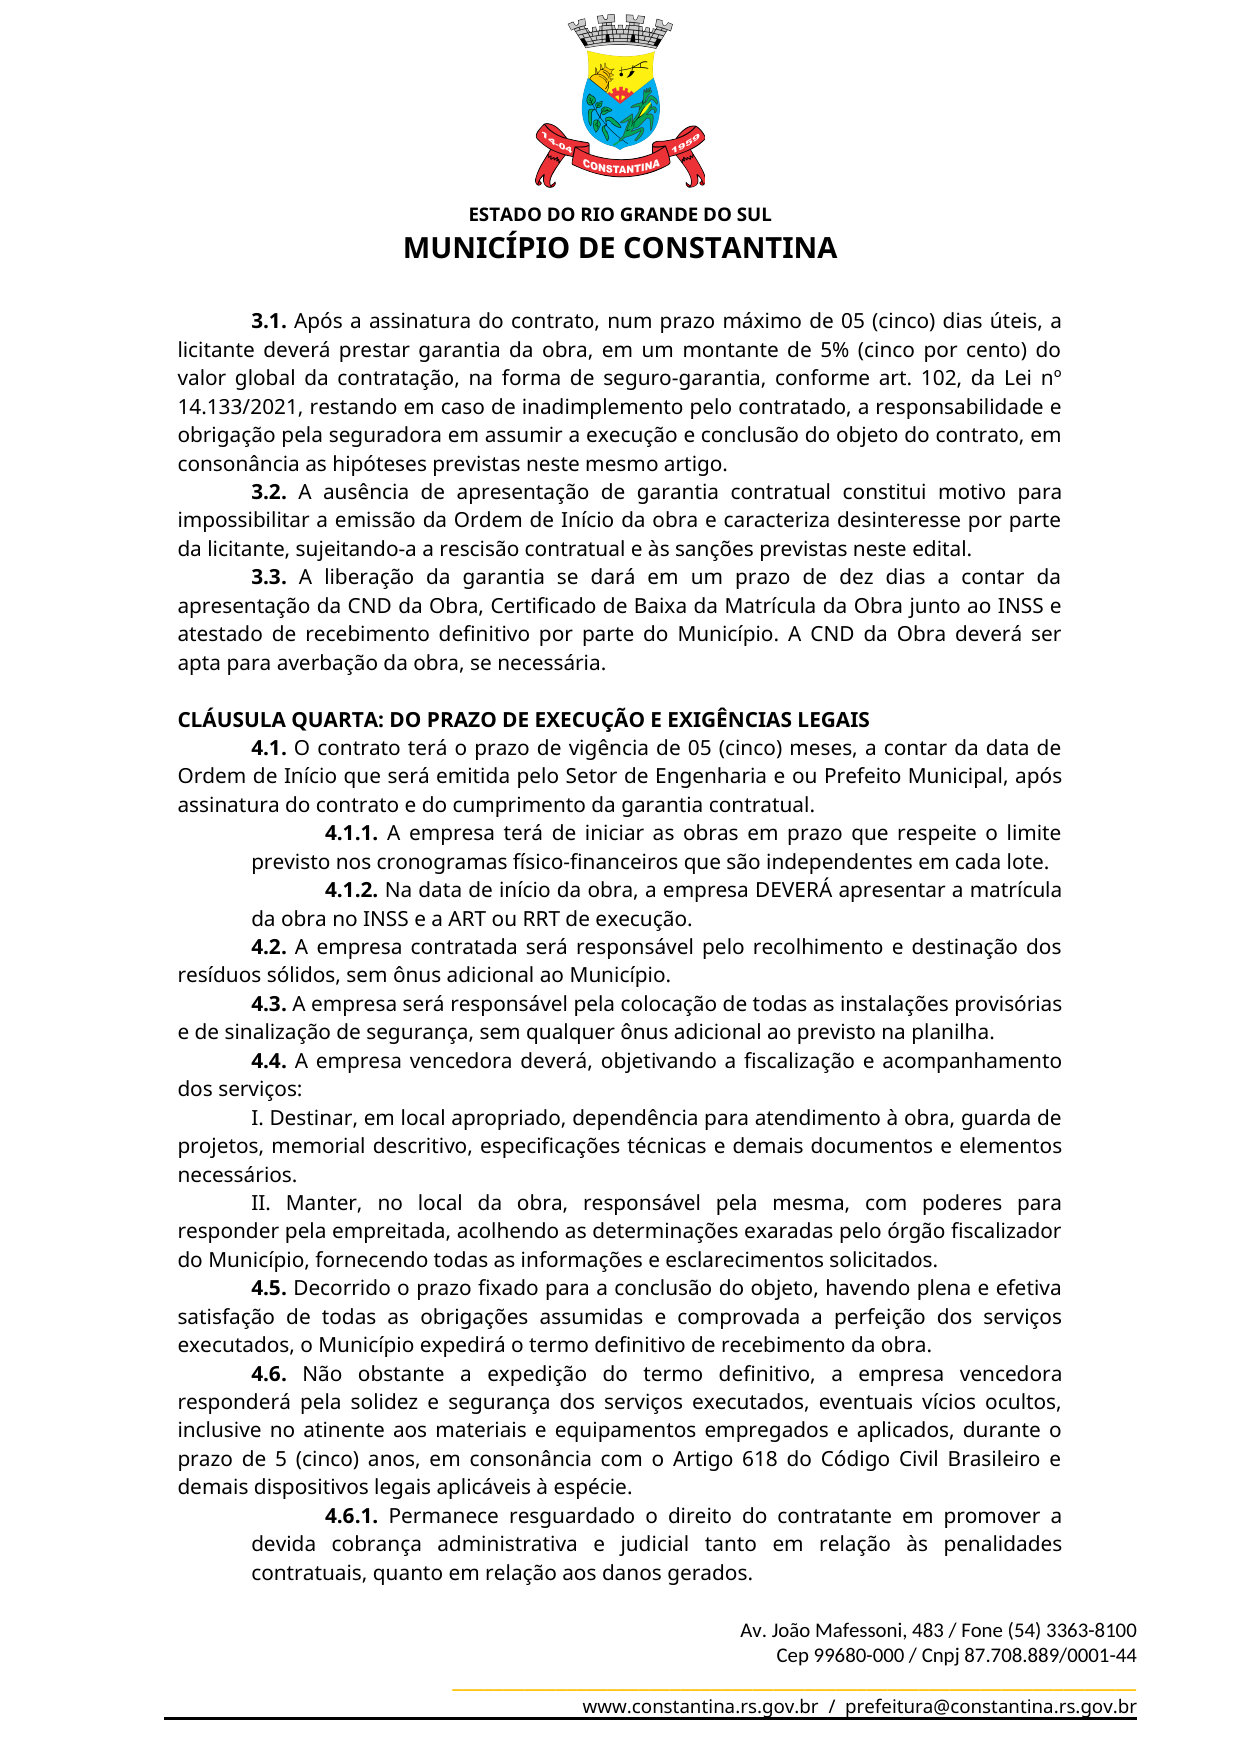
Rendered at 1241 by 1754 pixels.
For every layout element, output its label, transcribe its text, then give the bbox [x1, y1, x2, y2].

picture [535, 14, 705, 188]
text 4.1. O contrato terá o prazo de vigência de 05 (cinco) meses, a contar da data de Ordem de Início que será emitida pelo Setor de Engenharia e ou Prefeito Municipal, após assinatura do contrato e do cumprimento da garantia contratual. [177, 733, 1063, 818]
text I. Destinar, em local apropriado, dependência para atendimento à obra, guarda de projetos, memorial descritivo, especificações técnicas e demais documentos e elementos necessários. [177, 1103, 1063, 1188]
text 3.2. A ausência de apresentação de garantia contratual constitui motivo para impossibilitar a emissão da Ordem de Início da obra e caracteriza desinteresse por parte da licitante, sujeitando-a a rescisão contratual e às sanções previstas neste edital. [177, 477, 1063, 562]
text 4.1.1. A empresa terá de iniciar as obras em prazo que respeite o limite previsto nos cronogramas físico-financeiros que são independentes em cada lote. [251, 818, 1063, 875]
text 4.2. A empresa contratada será responsável pelo recolhimento e destinação dos resíduos sólidos, sem ônus adicional ao Município. [177, 932, 1063, 989]
text 4.1.2. Na data de início da obra, a empresa DEVERÁ apresentar a matrícula da obra no INSS e a ART ou RRT de execução. [251, 875, 1063, 932]
text 3.3. A liberação da garantia se dará em um prazo de dez dias a contar da apresentação da CND da Obra, Certificado de Baixa da Matrícula da Obra junto ao INSS e atestado de recebimento definitivo por parte do Município. A CND da Obra deverá ser apta para averbação da obra, se necessária. [177, 562, 1063, 676]
text II. Manter, no local da obra, responsável pela mesma, com poderes para responder pela empreitada, acolhendo as determinações exaradas pelo órgão fiscalizador do Município, fornecendo todas as informações e esclarecimentos solicitados. [177, 1188, 1063, 1273]
text 4.6. Não obstante a expedição do termo definitivo, a empresa vencedora responderá pela solidez e segurança dos serviços executados, eventuais vícios ocultos, inclusive no atinente aos materiais e equipamentos empregados e aplicados, durante o prazo de 5 (cinco) anos, em consonância com o Artigo 618 do Código Civil Brasileiro e demais dispositivos legais aplicáveis à espécie. [177, 1359, 1063, 1501]
text 4.6.1. Permanece resguardado o direito do contratante em promover a devida cobrança administrativa e judicial tanto em relação às penalidades contratuais, quanto em relação aos danos gerados. [251, 1501, 1063, 1586]
text 4.5. Decorrido o prazo fixado para a conclusão do objeto, havendo plena e efetiva satisfação de todas as obrigações assumidas e comprovada a perfeição dos serviços executados, o Município expedirá o termo definitivo de recebimento da obra. [177, 1273, 1063, 1359]
text CLÁUSULA QUARTA: DO PRAZO DE EXECUÇÃO E EXIGÊNCIAS LEGAIS [177, 705, 1063, 733]
text 3.1. Após a assinatura do contrato, num prazo máximo de 05 (cinco) dias úteis, a licitante deverá prestar garantia da obra, em um montante de 5% (cinco por cento) do valor global da contratação, na forma de seguro-garantia, conforme art. 102, da Lei nº 14.133/2021, restando em caso de inadimplemento pelo contratado, a responsabilidade e obrigação pela seguradora em assumir a execução e conclusão do objeto do contrato, em consonância as hipóteses previstas neste mesmo artigo. [177, 307, 1063, 477]
text 4.3. A empresa será responsável pela colocação de todas as instalações provisórias e de sinalização de segurança, sem qualquer ônus adicional ao previsto na planilha. [177, 989, 1063, 1046]
text 4.4. A empresa vencedora deverá, objetivando a fiscalização e acompanhamento dos serviços: [177, 1046, 1063, 1103]
